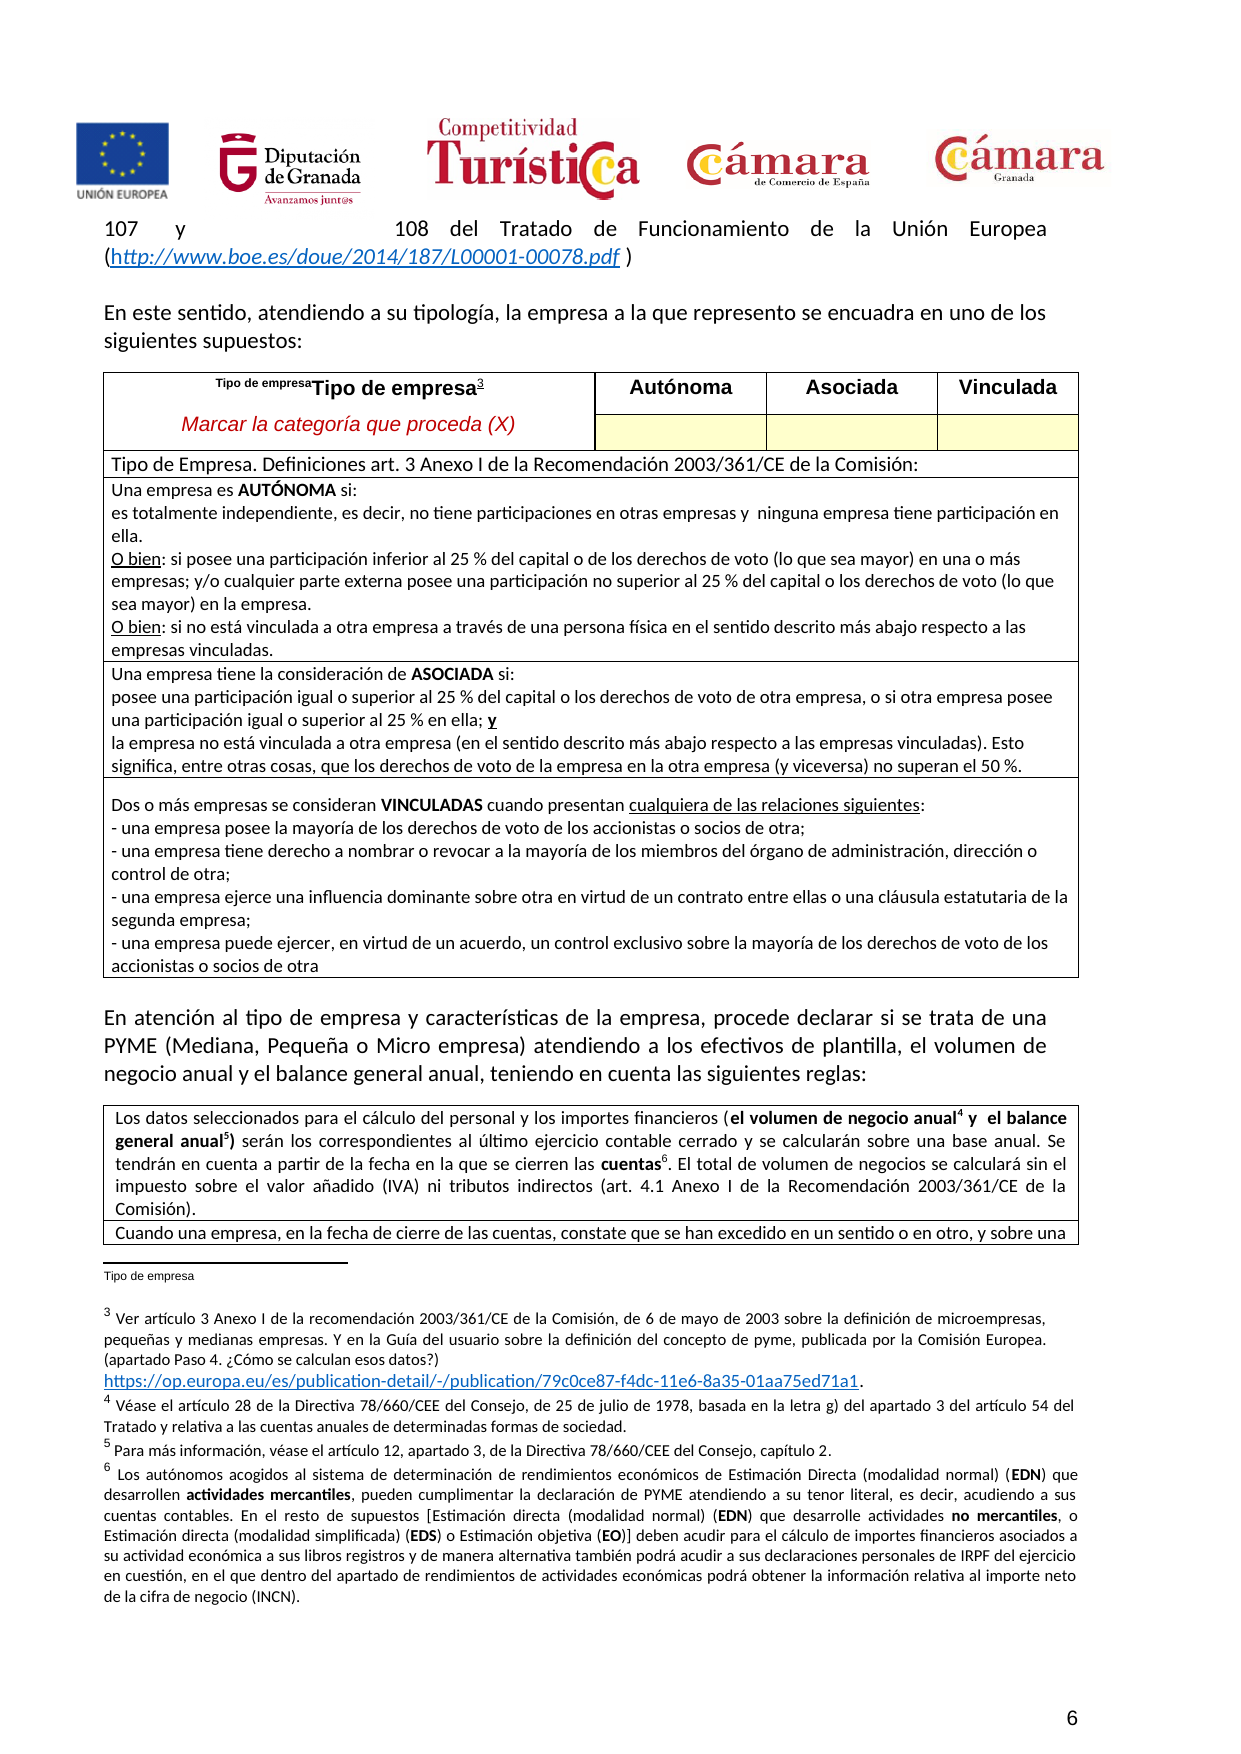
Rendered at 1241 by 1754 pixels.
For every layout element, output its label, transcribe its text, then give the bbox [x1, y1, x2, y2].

table_cell [596, 415, 766, 450]
table_header Autónoma [596, 373, 766, 413]
table_header Los datos seleccionados para el cálculo del personal y los importes financieros (el volumen de negocio anual y el balance general anual) serán los correspondientes al último ejercicio contable cerrado y se calcularán sobre una base anual. Se tendrán en cuenta a partir de la fecha en la que se cierren las cuentas. El total de volumen de negocios se calculará sin el impuesto sobre el valor añadido (IVA) ni tributos indirectos (art. 4.1 Anexo I de la Recomendación 2003/361/CE de la Comisión). [104, 1106, 1078, 1220]
table_cell Tipo de Empresa. Definiciones art. 3 Anexo I de la Recomendación 2003/361/CE de la Comisión: [104, 451, 1078, 477]
table_cell [767, 415, 937, 450]
picture [427, 118, 640, 200]
text En atención al tipo de empresa y características de la empresa, procede declarar si se trata de una PYME (Mediana, Pequeña o Micro empresa) atendiendo a los efectivos de plantilla, el volumen de negocio anual y el balance general anual, teniendo en cuenta las siguientes reglas: [103, 1003, 1048, 1087]
table_header Asociada [767, 373, 937, 413]
picture [685, 140, 871, 189]
table_header Vinculada [938, 373, 1078, 413]
table_cell Dos o más empresas se consideran VINCULADAS cuando presentan cualquiera de las relaciones siguientes: - una empresa posee la mayoría de los derechos de voto de los accionistas o socios de otra; - una empresa tiene derecho a nombrar o revocar a la mayoría de los miembros del órgano de administración, dirección o control de otra; - una empresa ejerce una influencia dominante sobre otra en virtud de un contrato entre ellas o una cláusula estatutaria de la segunda empresa; - una empresa puede ejercer, en virtud de un acuerdo, un control exclusivo sobre la mayoría de los derechos de voto de los accionistas o socios de otra [104, 778, 1078, 977]
table_cell [938, 415, 1078, 450]
table_header Tipo de empresa Marcar la categoría que proceda (X) [104, 373, 594, 450]
text En este sentido, atendiendo a su tipología, la empresa a la que represento se encuadra en uno de los siguientes supuestos: [103, 298, 1048, 354]
picture [73, 119, 170, 201]
table_cell Una empresa tiene la consideración de ASOCIADA si: posee una participación igual o superior al 25 % del capital o los derechos de voto de otra empresa, o si otra empresa posee una participación igual o superior al 25 % en ella; y la empresa no está vinculada a otra empresa (en el sentido descrito más abajo respecto a las empresas vinculadas). Esto significa, entre otras cosas, que los derechos de voto de la empresa en la otra empresa (y viceversa) no superan el 50 %. [104, 662, 1078, 777]
table_cell Una empresa es AUTÓNOMA si: es totalmente independiente, es decir, no tiene participaciones en otras empresas y ninguna empresa tiene participación en ella. O bien: si posee una participación inferior al 25 % del capital o de los derechos de voto (lo que sea mayor) en una o más empresas; y/o cualquier parte externa posee una participación no superior al 25 % del capital o los derechos de voto (lo que sea mayor) en la empresa. O bien: si no está vinculada a otra empresa a través de una persona física en el sentido descrito más abajo respecto a las empresas vinculadas. [104, 478, 1078, 661]
